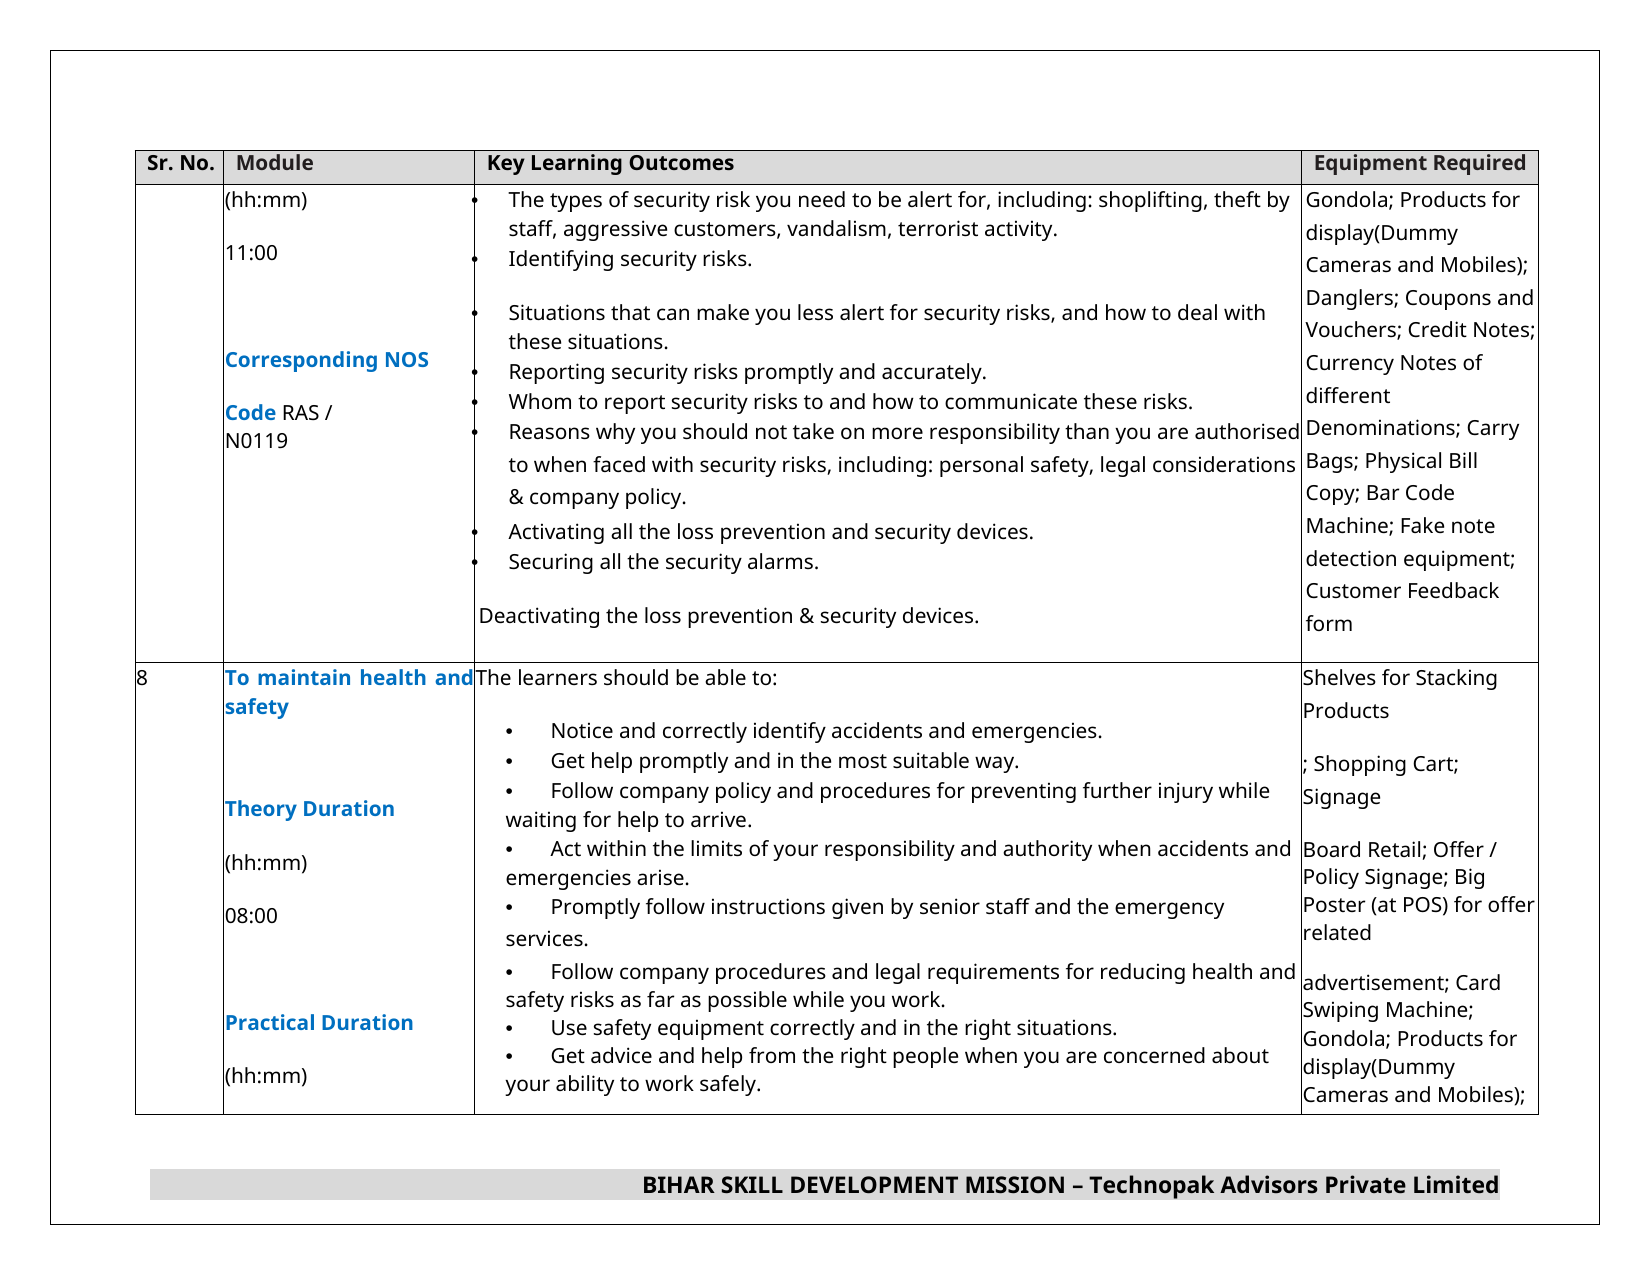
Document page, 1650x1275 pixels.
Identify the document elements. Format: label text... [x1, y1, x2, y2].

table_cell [475, 663, 1301, 1114]
table_header Equipment Required [1302, 151, 1538, 184]
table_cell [475, 185, 1301, 662]
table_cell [224, 185, 474, 662]
table_cell 7 [136, 185, 223, 662]
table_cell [1302, 663, 1538, 1114]
table_cell 8 [136, 663, 223, 1114]
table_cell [224, 663, 474, 1114]
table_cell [1302, 185, 1538, 662]
table_header Key Learning Outcomes [475, 151, 1301, 184]
table_header Module [224, 151, 474, 184]
table_header Sr. No. [136, 151, 223, 184]
